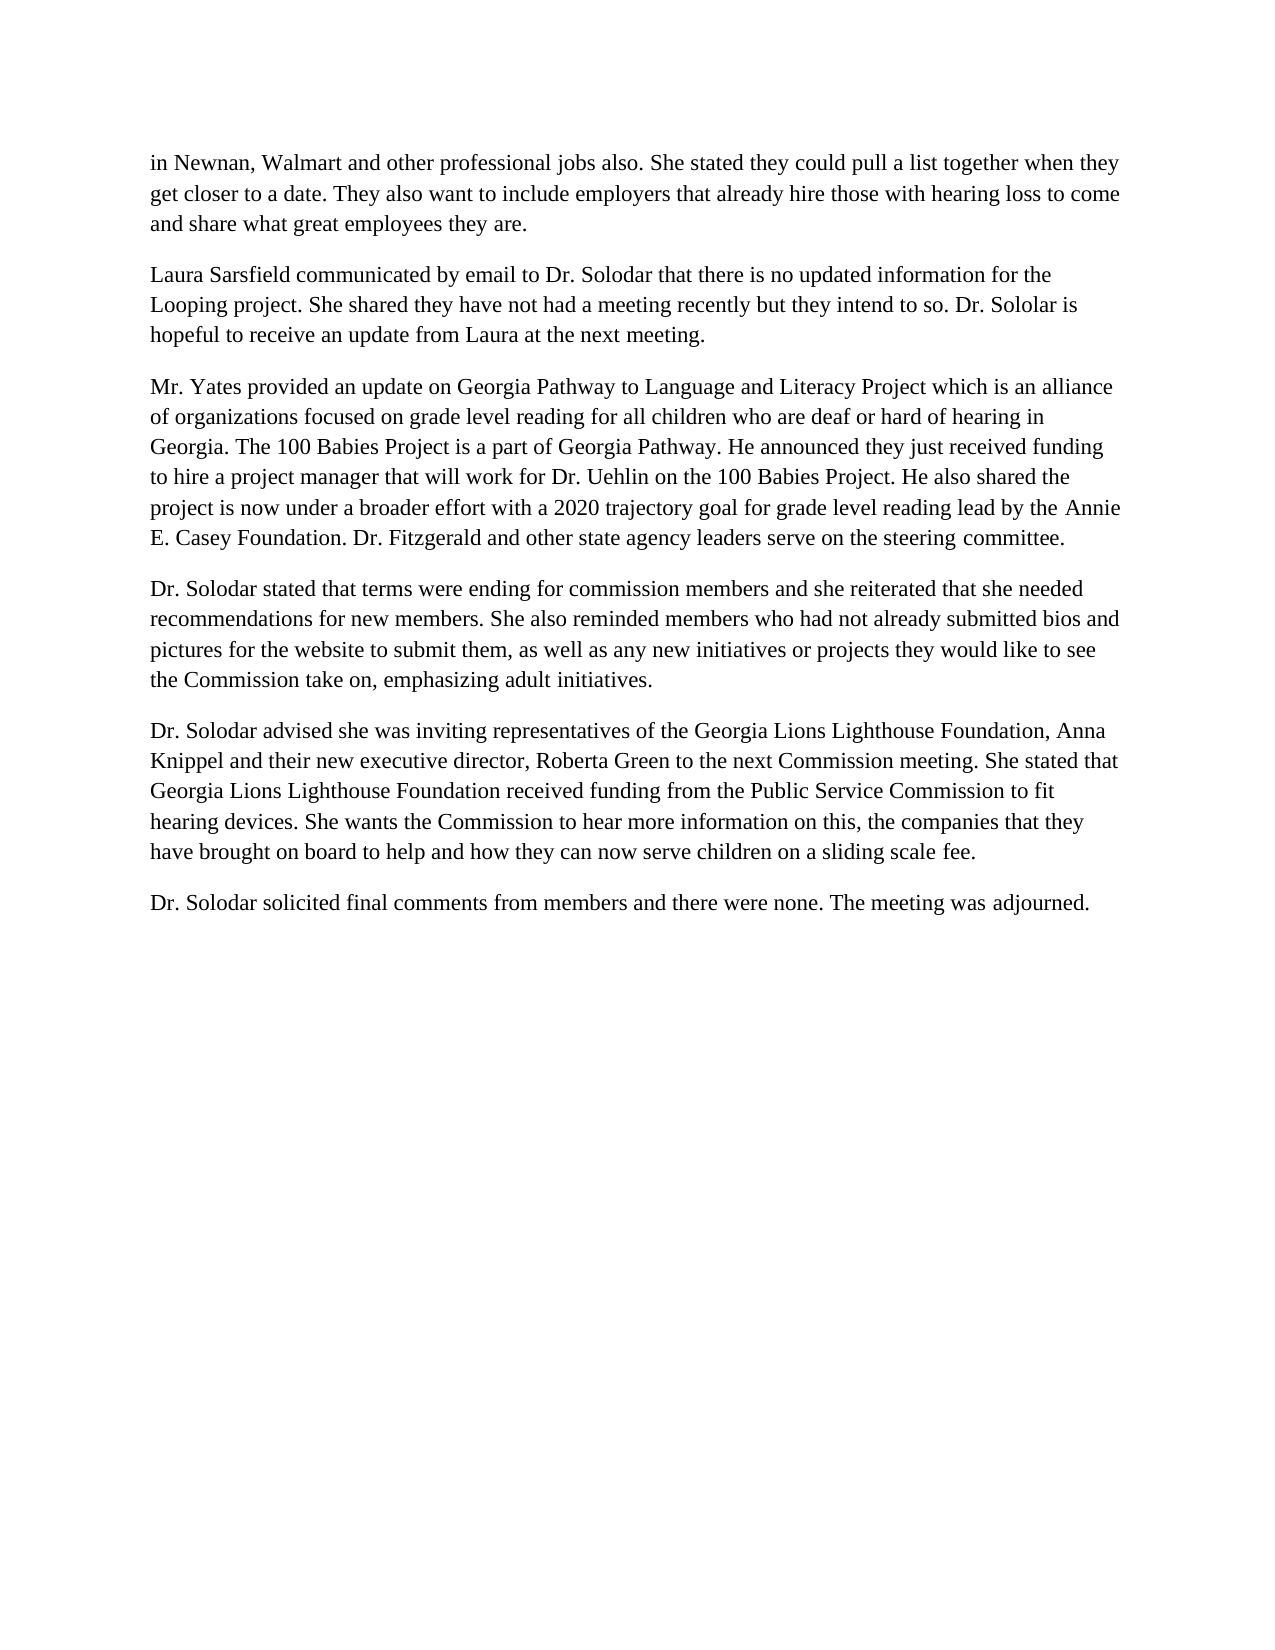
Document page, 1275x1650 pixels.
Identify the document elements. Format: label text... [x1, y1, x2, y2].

text Dr. Solodar stated that terms were ending for commission members and she reiterated that she needed recommendations for new members. She also reminded members who had not already submitted bios and pictures for the website to submit them, as well as any new initiatives or projects they would like to see the Commission take on, emphasizing adult initiatives. [150, 575, 1123, 692]
text Dr. Solodar advised she was inviting representatives of the Georgia Lions Lighthouse Foundation, Anna Knippel and their new executive director, Roberta Green to the next Commission meeting. She stated that Georgia Lions Lighthouse Foundation received funding from the Public Service Commission to fit hearing devices. She wants the Commission to hear more information on this, the companies that they have brought on board to help and how they can now serve children on a sliding scale fee. [150, 717, 1121, 864]
text E. Casey Foundation. Dr. Fitzgerald and other state agency leaders serve on the steering committee. [150, 524, 1081, 550]
text Dr. Solodar solicited final comments from members and there were none. The meeting was adjourned. [150, 889, 1121, 915]
text Laura Sarsfield communicated by email to Dr. Solodar that there is no updated information for the Looping project. She shared they have not had a meeting recently but they intend to so. Dr. Sololar is hopeful to receive an update from Laura at the next meeting. [150, 261, 1081, 348]
text Mr. Yates provided an update on Georgia Pathway to Language and Literacy Project which is an alliance of organizations focused on grade level reading for all children who are deaf or hard of hearing in Georgia. The 100 Babies Project is a part of Georgia Pathway. He announced they just received funding to hire a project manager that will work for Dr. Uehlin on the 100 Babies Project. He also shared the project is now under a broader effort with a 2020 trajectory goal for grade level reading lead by the Annie [150, 373, 1121, 520]
text in Newnan, Walmart and other professional jobs also. She stated they could pull a list together when they get closer to a date. They also want to include employers that already hire those with hearing loss to come and share what great employees they are. [150, 149, 1122, 236]
